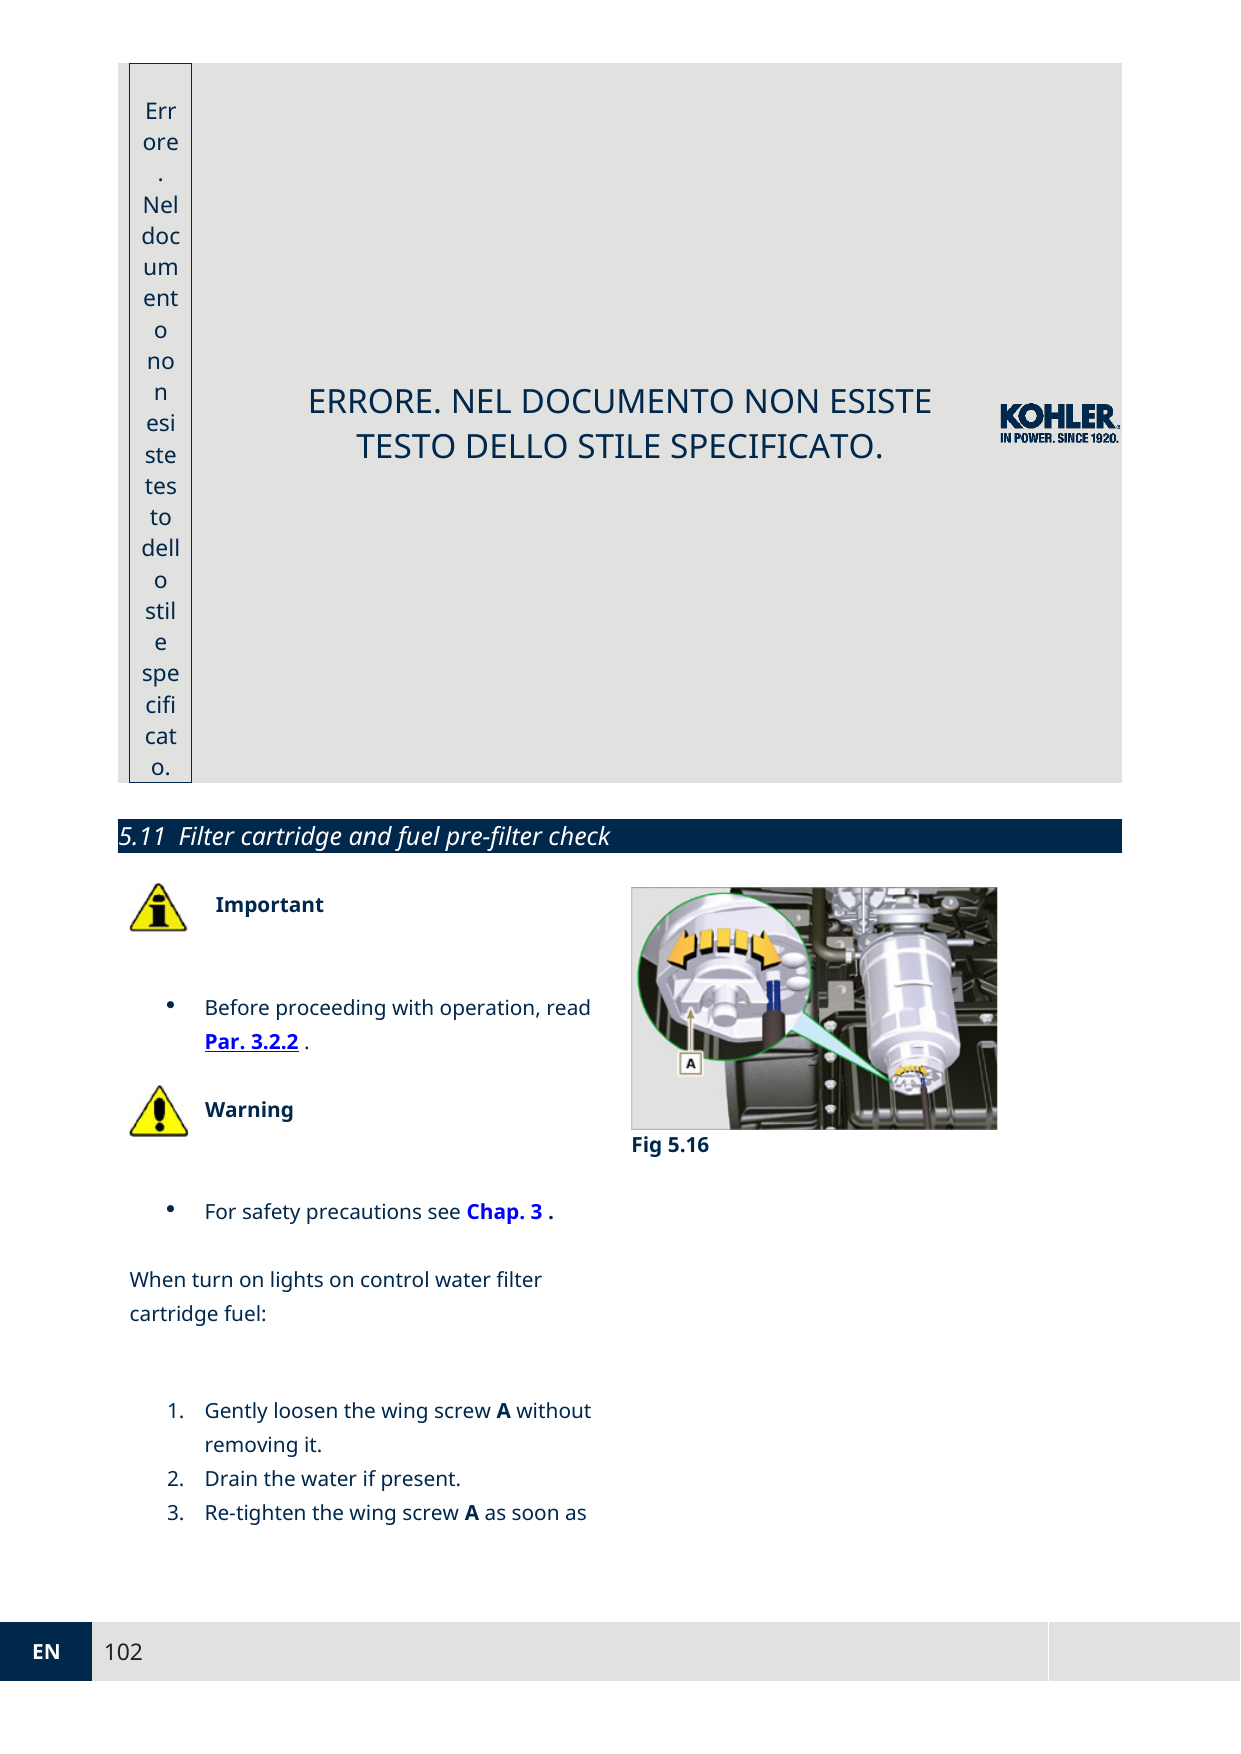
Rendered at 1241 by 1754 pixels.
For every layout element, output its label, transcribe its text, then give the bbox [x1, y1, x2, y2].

table_header Important Before proceeding with operation, read Par. 3.2.2 . Warning For safety precautions see Chap. 3 . When turn on lights on control water filter cartridge fuel: Gently loosen the wing screw A without removing it. Drain the water if present. Re-tighten the wing screw A as soon as the fuel begins to flow. [118, 872, 620, 1542]
table_header Fig 5.16 [620, 872, 1122, 1542]
picture [129, 881, 189, 932]
picture [129, 1085, 189, 1137]
subtitle Filter cartridge and fuel pre-filter check [118, 819, 1122, 853]
picture [1000, 403, 1121, 443]
picture [631, 887, 998, 1130]
